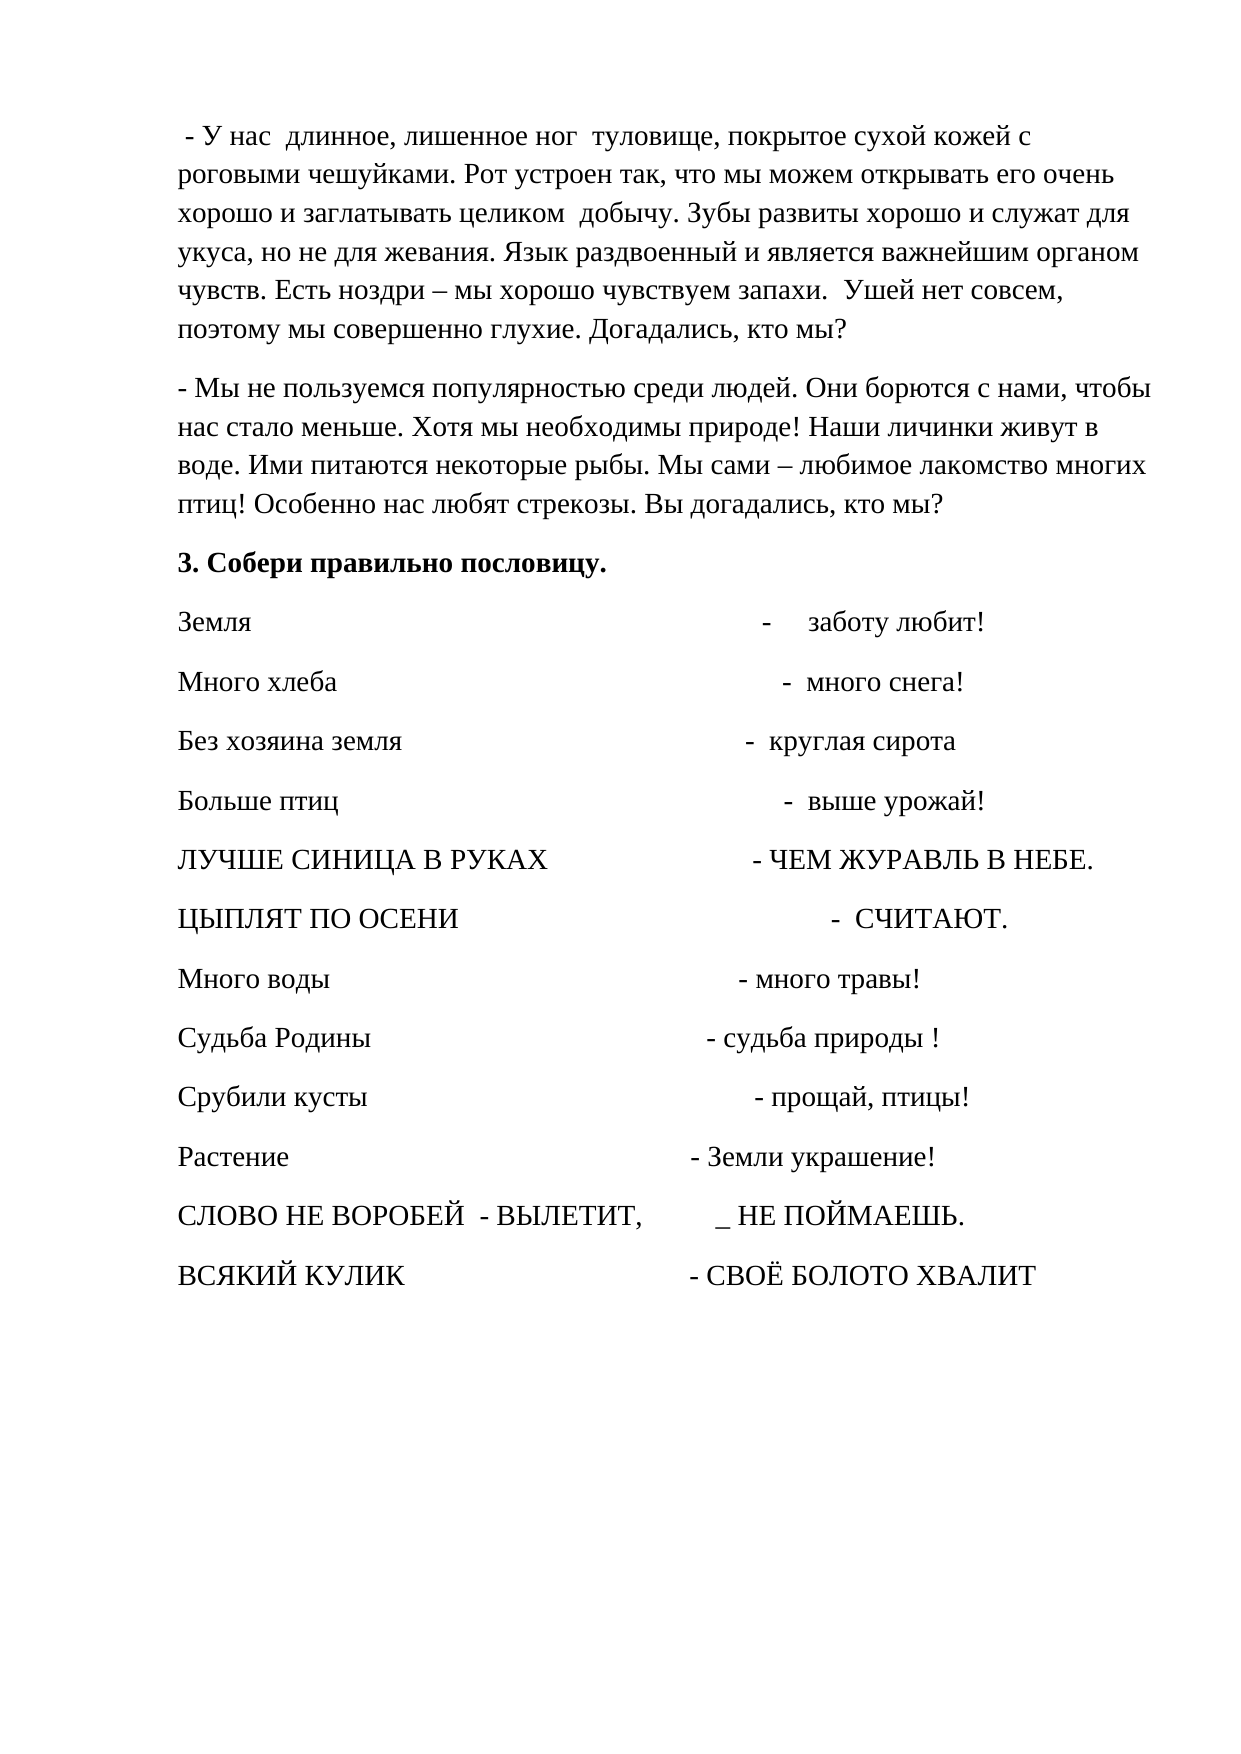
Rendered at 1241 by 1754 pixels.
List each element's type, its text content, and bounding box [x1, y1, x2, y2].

text - У нас длинное, лишенное ног туловище, покрытое сухой кожей с роговыми чешуйками. Рот устроен так, что мы можем открывать его очень хорошо и заглатывать целиком добычу. Зубы развиты хорошо и служат для укуса, но не для жевания. Язык раздвоенный и является важнейшим органом чувств. Есть ноздри – мы хорошо чувствуем запахи. Ушей нет совсем, поэтому мы совершенно глухие. Догадались, кто мы? [177, 118, 1152, 344]
text - Мы не пользуемся популярностью среди людей. Они борются с нами, чтобы нас стало меньше. Хотя мы необходимы природе! Наши личинки живут в воде. Ими питаются некоторые рыбы. Мы сами – любимое лакомство многих птиц! Особенно нас любят стрекозы. Вы догадались, кто мы? [177, 370, 1152, 519]
text Больше птиц - выше урожай! [177, 783, 1152, 816]
text Без хозяина земля - круглая сирота [177, 723, 1152, 757]
text Судьба Родины - судьба природы ! [177, 1020, 1152, 1054]
text Растение - Земли украшение! [177, 1139, 1152, 1172]
text Много хлеба - много снега! [177, 664, 1152, 697]
text Земля - заботу любит! [177, 604, 1152, 638]
text Срубили кусты - прощай, птицы! [177, 1079, 1152, 1113]
text 3. Собери правильно пословицу. [177, 545, 1152, 579]
text Много воды - много травы! [177, 961, 1152, 994]
text СЛОВО НЕ ВОРОБЕЙ - ВЫЛЕТИТ, _ НЕ ПОЙМАЕШЬ. [177, 1198, 1152, 1232]
text ЦЫПЛЯТ ПО ОСЕНИ - СЧИТАЮТ. [177, 901, 1152, 935]
text ВСЯКИЙ КУЛИК - СВОЁ БОЛОТО ХВАЛИТ [177, 1258, 1152, 1291]
text ЛУЧШЕ СИНИЦА В РУКАХ - ЧЕМ ЖУРАВЛЬ В НЕБЕ. [177, 842, 1152, 876]
